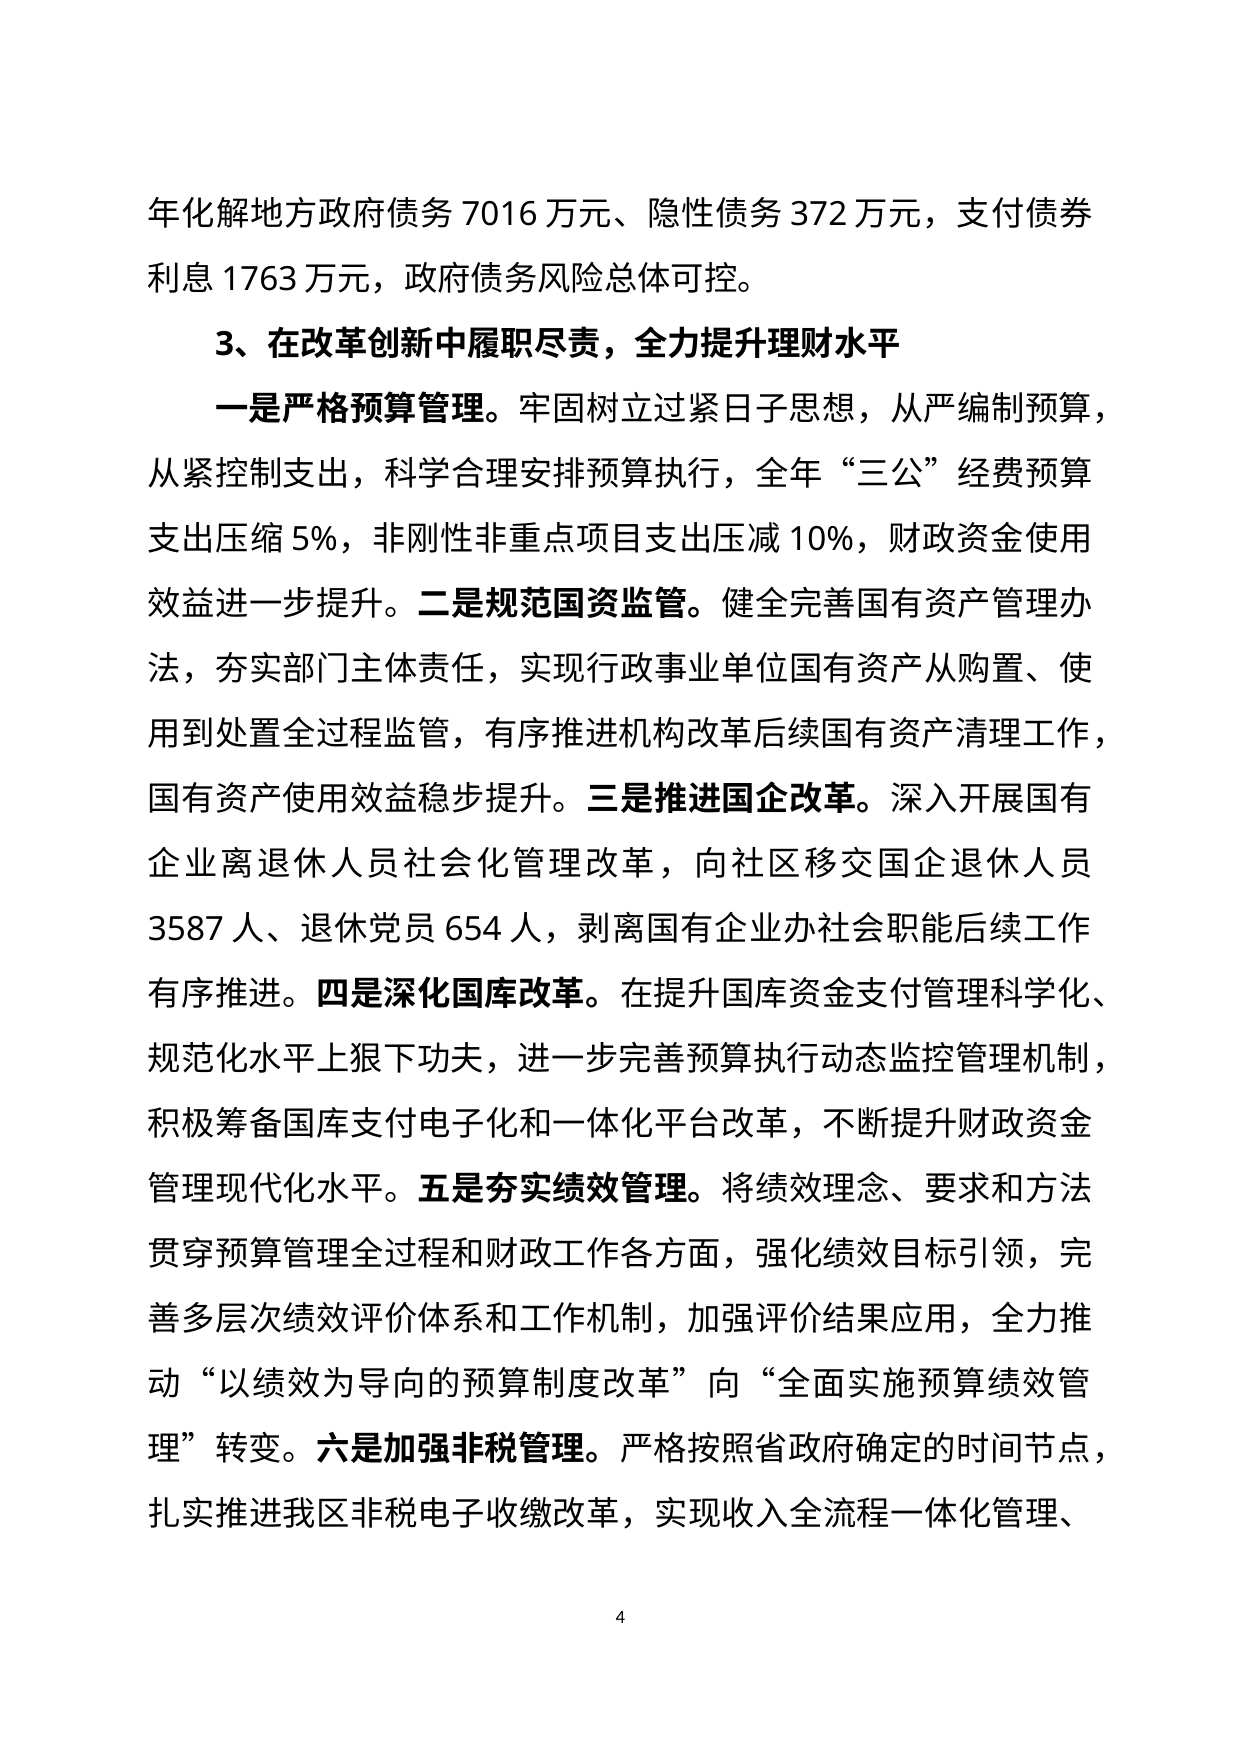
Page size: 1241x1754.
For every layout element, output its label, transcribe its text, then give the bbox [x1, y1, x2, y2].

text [148, 178, 1092, 308]
text 3、在改革创新中履职尽责，全力提升理财水平 [148, 308, 1092, 373]
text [148, 373, 1092, 1543]
